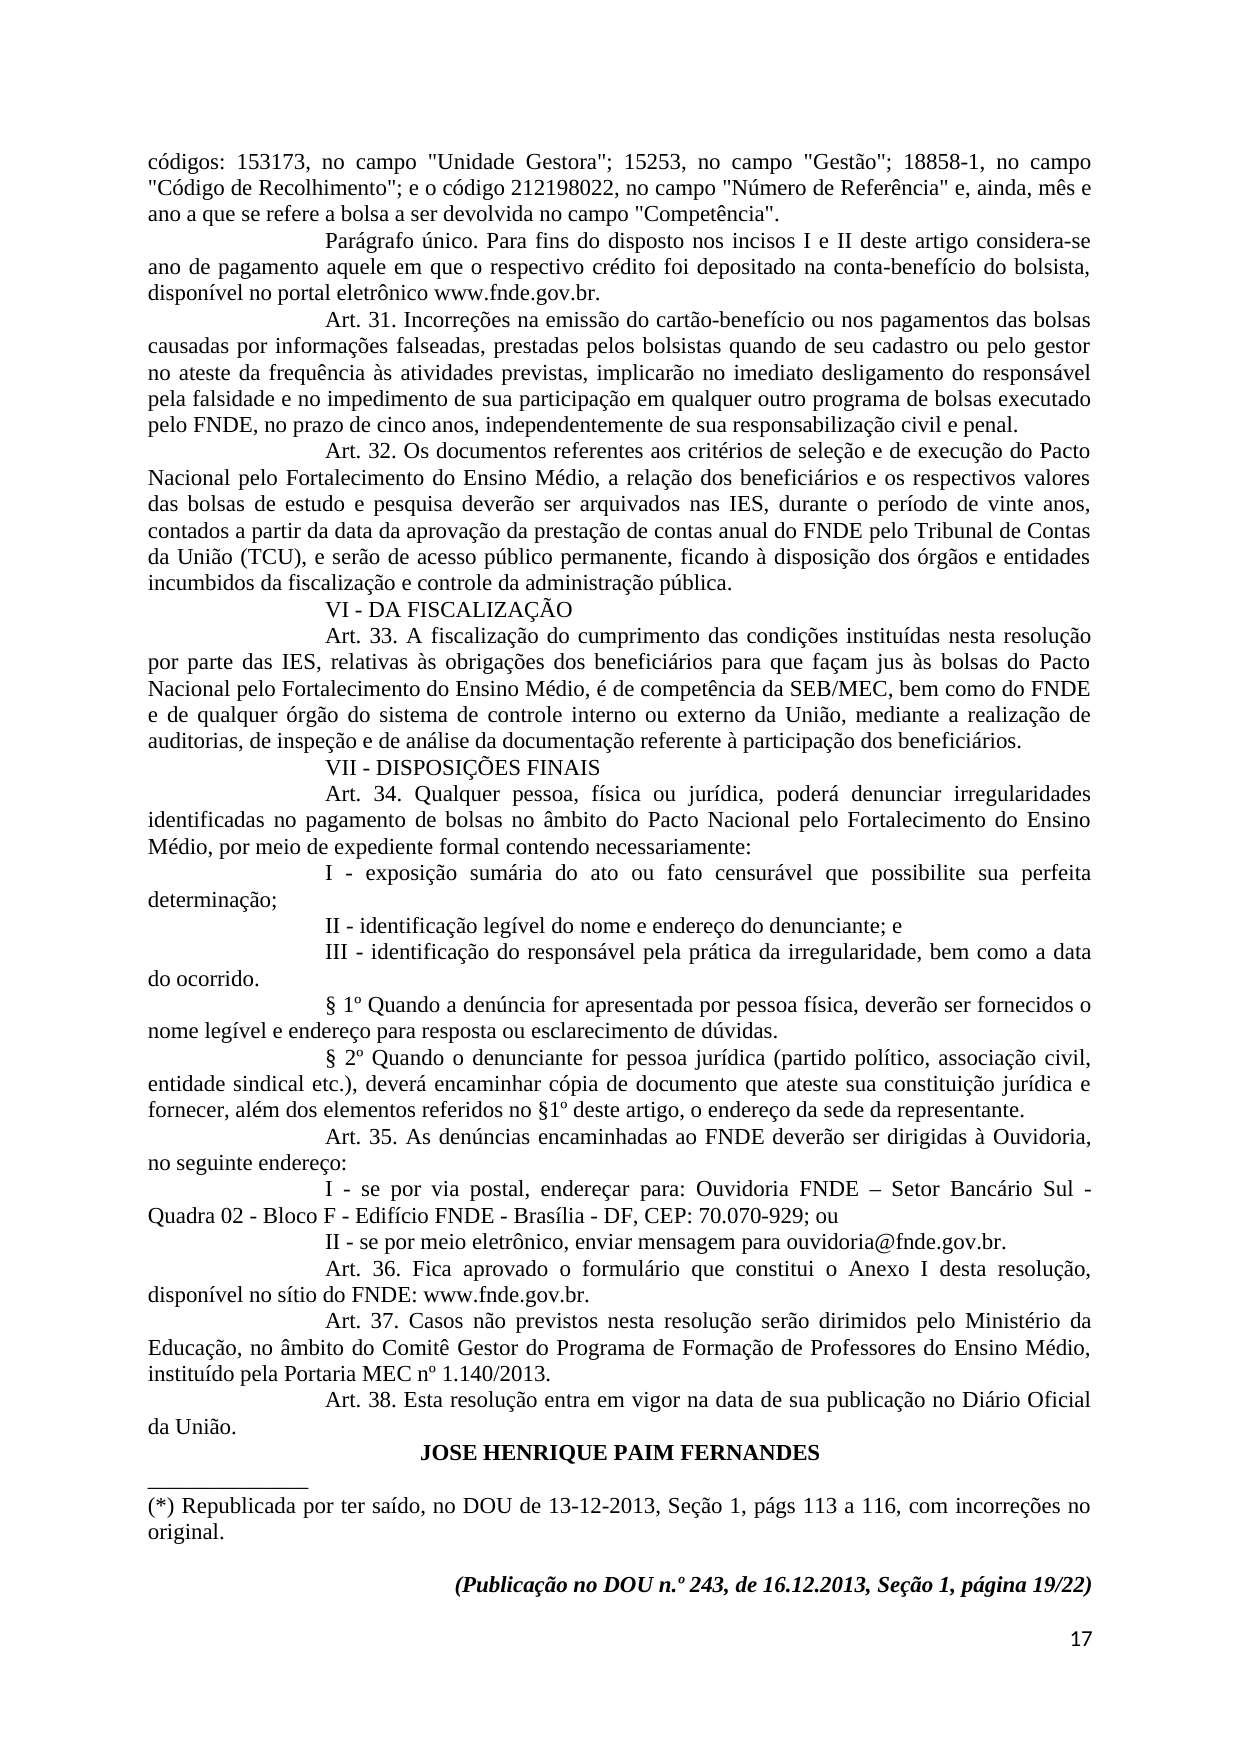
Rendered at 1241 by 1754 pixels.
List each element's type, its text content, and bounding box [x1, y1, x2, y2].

text § 1º Quando a denúncia for apresentada por pessoa física, deverão ser fornecidos o nome legível e endereço para resposta ou esclarecimento de dúvidas. [148, 991, 1092, 1044]
text I - se por via postal, endereçar para: Ouvidoria FNDE – Setor Bancário Sul - Quadra 02 - Bloco F - Edifício FNDE - Brasília - DF, CEP: 70.070-929; ou [148, 1176, 1092, 1228]
text Art. 31. Incorreções na emissão do cartão-benefício ou nos pagamentos das bolsas causadas por informações falseadas, prestadas pelos bolsistas quando de seu cadastro ou pelo gestor no ateste da frequência às atividades previstas, implicarão no imediato desligamento do responsável pela falsidade e no impedimento de sua participação em qualquer outro programa de bolsas executado pelo FNDE, no prazo de cinco anos, independentemente de sua responsabilização civil e penal. [148, 306, 1092, 438]
text Art. 35. As denúncias encaminhadas ao FNDE deverão ser dirigidas à Ouvidoria, no seguinte endereço: [148, 1123, 1092, 1176]
text III - identificação do responsável pela prática da irregularidade, bem como a data do ocorrido. [148, 938, 1092, 991]
text II - se por meio eletrônico, enviar mensagem para ouvidoria@fnde.gov.br. [148, 1228, 1092, 1254]
text VII - DISPOSIÇÕES FINAIS [148, 754, 1092, 780]
text Art. 33. A fiscalização do cumprimento das condições instituídas nesta resolução por parte das IES, relativas às obrigações dos beneficiários para que façam jus às bolsas do Pacto Nacional pelo Fortalecimento do Ensino Médio, é de competência da SEB/MEC, bem como do FNDE e de qualquer órgão do sistema de controle interno ou externo da União, mediante a realização de auditorias, de inspeção e de análise da documentação referente à participação dos beneficiários. [148, 622, 1092, 754]
text VI - DA FISCALIZAÇÃO [148, 596, 1092, 622]
text (*) Republicada por ter saído, no DOU de 13-12-2013, Seção 1, págs 113 a 116, com incorreções no original. [148, 1492, 1092, 1544]
text JOSE HENRIQUE PAIM FERNANDES [148, 1439, 1092, 1465]
text Art. 36. Fica aprovado o formulário que constitui o Anexo I desta resolução, disponível no sítio do FNDE: www.fnde.gov.br. [148, 1254, 1092, 1307]
text II - identificação legível do nome e endereço do denunciante; e [148, 912, 1092, 938]
text I - exposição sumária do ato ou fato censurável que possibilite sua perfeita determinação; [148, 859, 1092, 912]
text (Publicação no DOU n.º 243, de 16.12.2013, Seção 1, página 19/22) [148, 1571, 1092, 1597]
text Art. 34. Qualquer pessoa, física ou jurídica, poderá denunciar irregularidades identificadas no pagamento de bolsas no âmbito do Pacto Nacional pelo Fortalecimento do Ensino Médio, por meio de expediente formal contendo necessariamente: [148, 780, 1092, 859]
text Art. 38. Esta resolução entra em vigor na data de sua publicação no Diário Oficial da União. [148, 1386, 1092, 1439]
text ______________ [148, 1465, 1092, 1492]
text Art. 32. Os documentos referentes aos critérios de seleção e de execução do Pacto Nacional pelo Fortalecimento do Ensino Médio, a relação dos beneficiários e os respectivos valores das bolsas de estudo e pesquisa deverão ser arquivados nas IES, durante o período de vinte anos, contados a partir da data da aprovação da prestação de contas anual do FNDE pelo Tribunal de Contas da União (TCU), e serão de acesso público permanente, ficando à disposição dos órgãos e entidades incumbidos da fiscalização e controle da administração pública. [148, 438, 1092, 596]
text § 2º Quando o denunciante for pessoa jurídica (partido político, associação civil, entidade sindical etc.), deverá encaminhar cópia de documento que ateste sua constituição jurídica e fornecer, além dos elementos referidos no §1º deste artigo, o endereço da sede da representante. [148, 1044, 1092, 1123]
text Art. 37. Casos não previstos nesta resolução serão dirimidos pelo Ministério da Educação, no âmbito do Comitê Gestor do Programa de Formação de Professores do Ensino Médio, instituído pela Portaria MEC nº 1.140/2013. [148, 1307, 1092, 1386]
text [148, 148, 1092, 227]
text Parágrafo único. Para fins do disposto nos incisos I e II deste artigo considera-se ano de pagamento aquele em que o respectivo crédito foi depositado na conta-benefício do bolsista, disponível no portal eletrônico www.fnde.gov.br. [148, 227, 1092, 306]
